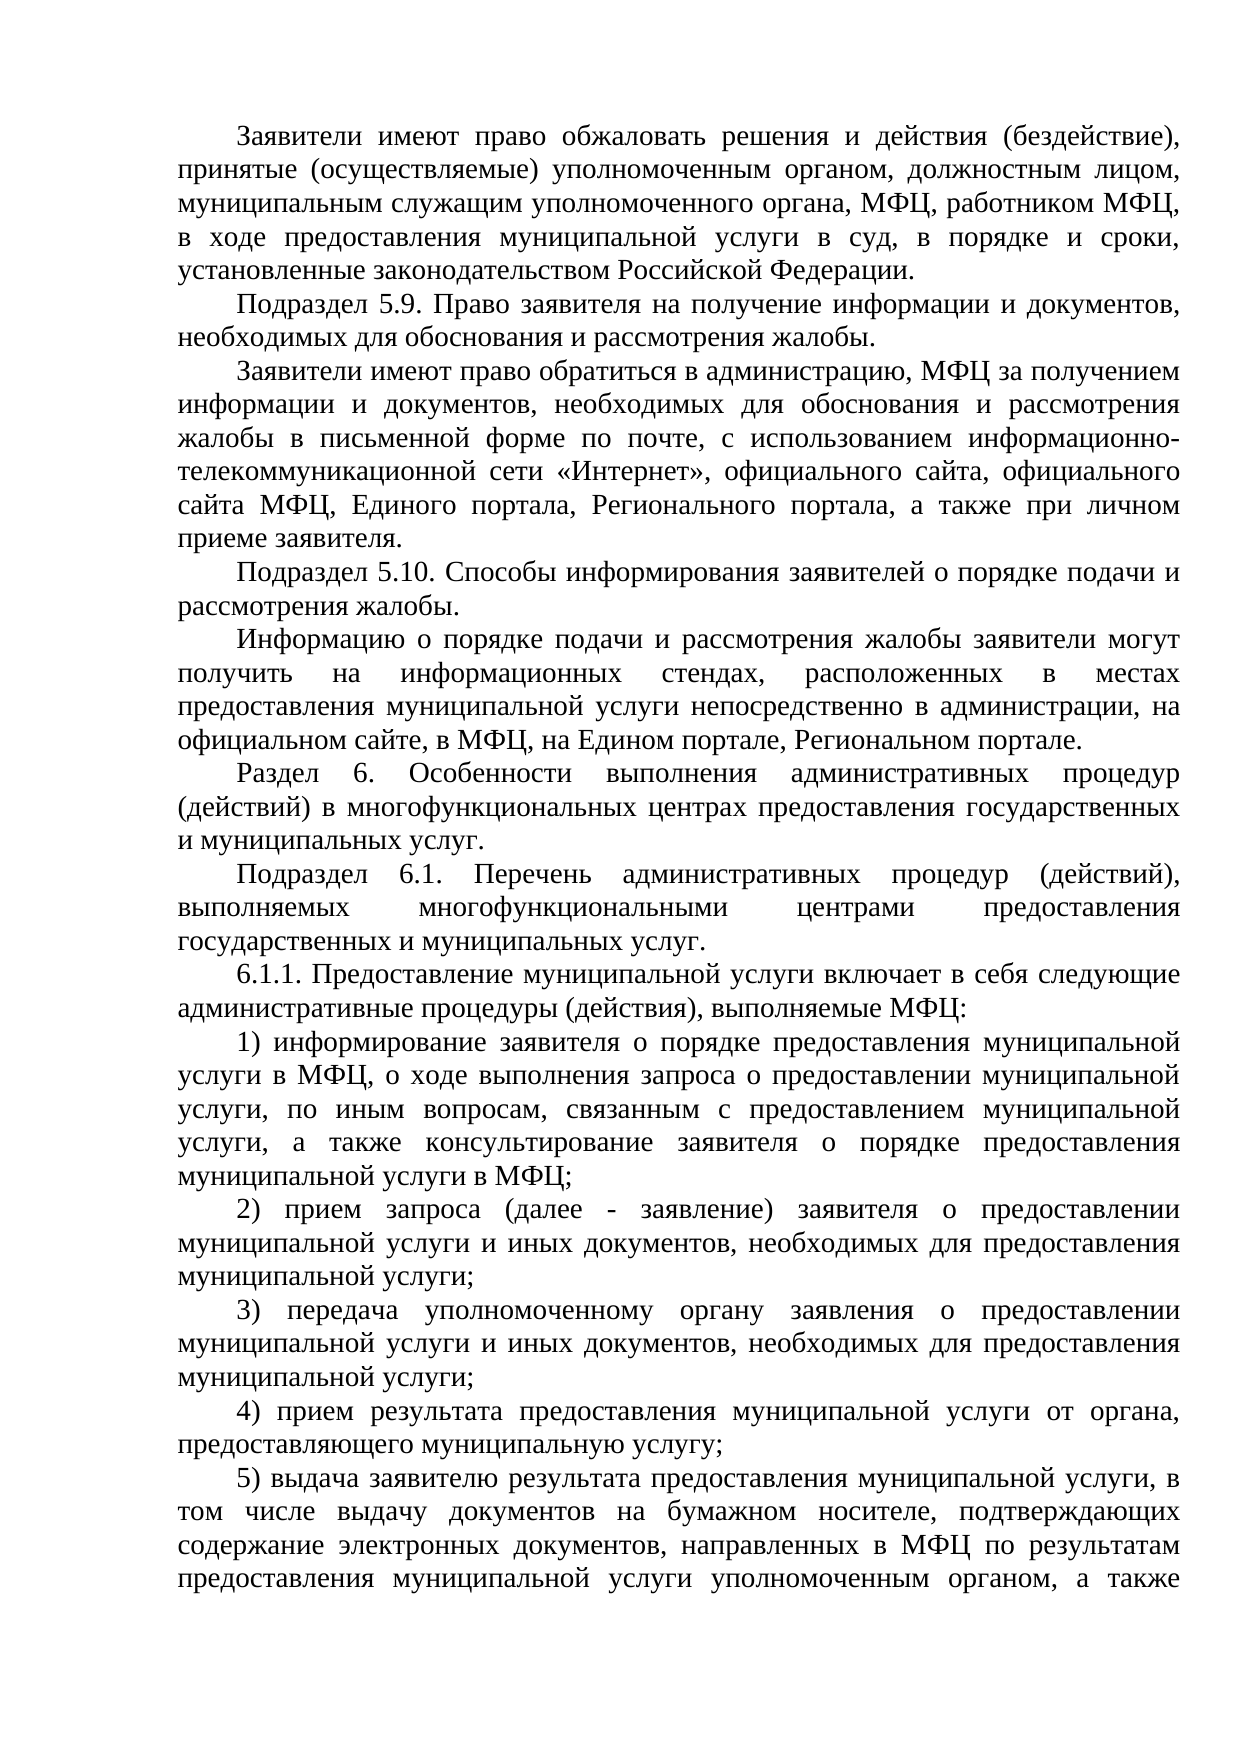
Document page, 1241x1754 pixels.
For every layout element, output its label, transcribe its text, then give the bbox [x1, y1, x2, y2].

text Информацию о порядке подачи и рассмотрения жалобы заявители могут получить на информационных стендах, расположенных в местах предоставления муниципальной услуги непосредственно в администрации, на официальном сайте, в МФЦ, на Едином портале, Региональном портале. [177, 621, 1181, 755]
text Подраздел 5.9. Право заявителя на получение информации и документов, необходимых для обоснования и рассмотрения жалобы. [177, 286, 1181, 353]
text Заявители имеют право обратиться в администрацию, МФЦ за получением информации и документов, необходимых для обоснования и рассмотрения жалобы в письменной форме по почте, с использованием информационно-телекоммуникационной сети «Интернет», официального сайта, официального сайта МФЦ, Единого портала, Регионального портала, а также при личном приеме заявителя. [177, 353, 1181, 554]
text 6.1.1. Предоставление муниципальной услуги включает в себя следующие административные процедуры (действия), выполняемые МФЦ: [177, 957, 1181, 1024]
text 2) прием запроса (далее - заявление) заявителя о предоставлении муниципальной услуги и иных документов, необходимых для предоставления муниципальной услуги; [177, 1191, 1181, 1292]
text 1) информирование заявителя о порядке предоставления муниципальной услуги в МФЦ, о ходе выполнения запроса о предоставлении муниципальной услуги, по иным вопросам, связанным с предоставлением муниципальной услуги, а также консультирование заявителя о порядке предоставления муниципальной услуги в МФЦ; [177, 1024, 1181, 1191]
text Подраздел 6.1. Перечень административных процедур (действий), выполняемых многофункциональными центрами предоставления государственных и муниципальных услуг. [177, 856, 1181, 957]
text 3) передача уполномоченному органу заявления о предоставлении муниципальной услуги и иных документов, необходимых для предоставления муниципальной услуги; [177, 1292, 1181, 1393]
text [177, 1460, 1181, 1594]
text Заявители имеют право обжаловать решения и действия (бездействие), принятые (осуществляемые) уполномоченным органом, должностным лицом, муниципальным служащим уполномоченного органа, МФЦ, работником МФЦ, в ходе предоставления муниципальной услуги в суд, в порядке и сроки, установленные законодательством Российской Федерации. [177, 118, 1181, 286]
text Подраздел 5.10. Способы информирования заявителей о порядке подачи и рассмотрения жалобы. [177, 554, 1181, 621]
text 4) прием результата предоставления муниципальной услуги от органа, предоставляющего муниципальную услугу; [177, 1393, 1181, 1460]
text Раздел 6. Особенности выполнения административных процедур (действий) в многофункциональных центрах предоставления государственных и муниципальных услуг. [177, 755, 1181, 856]
